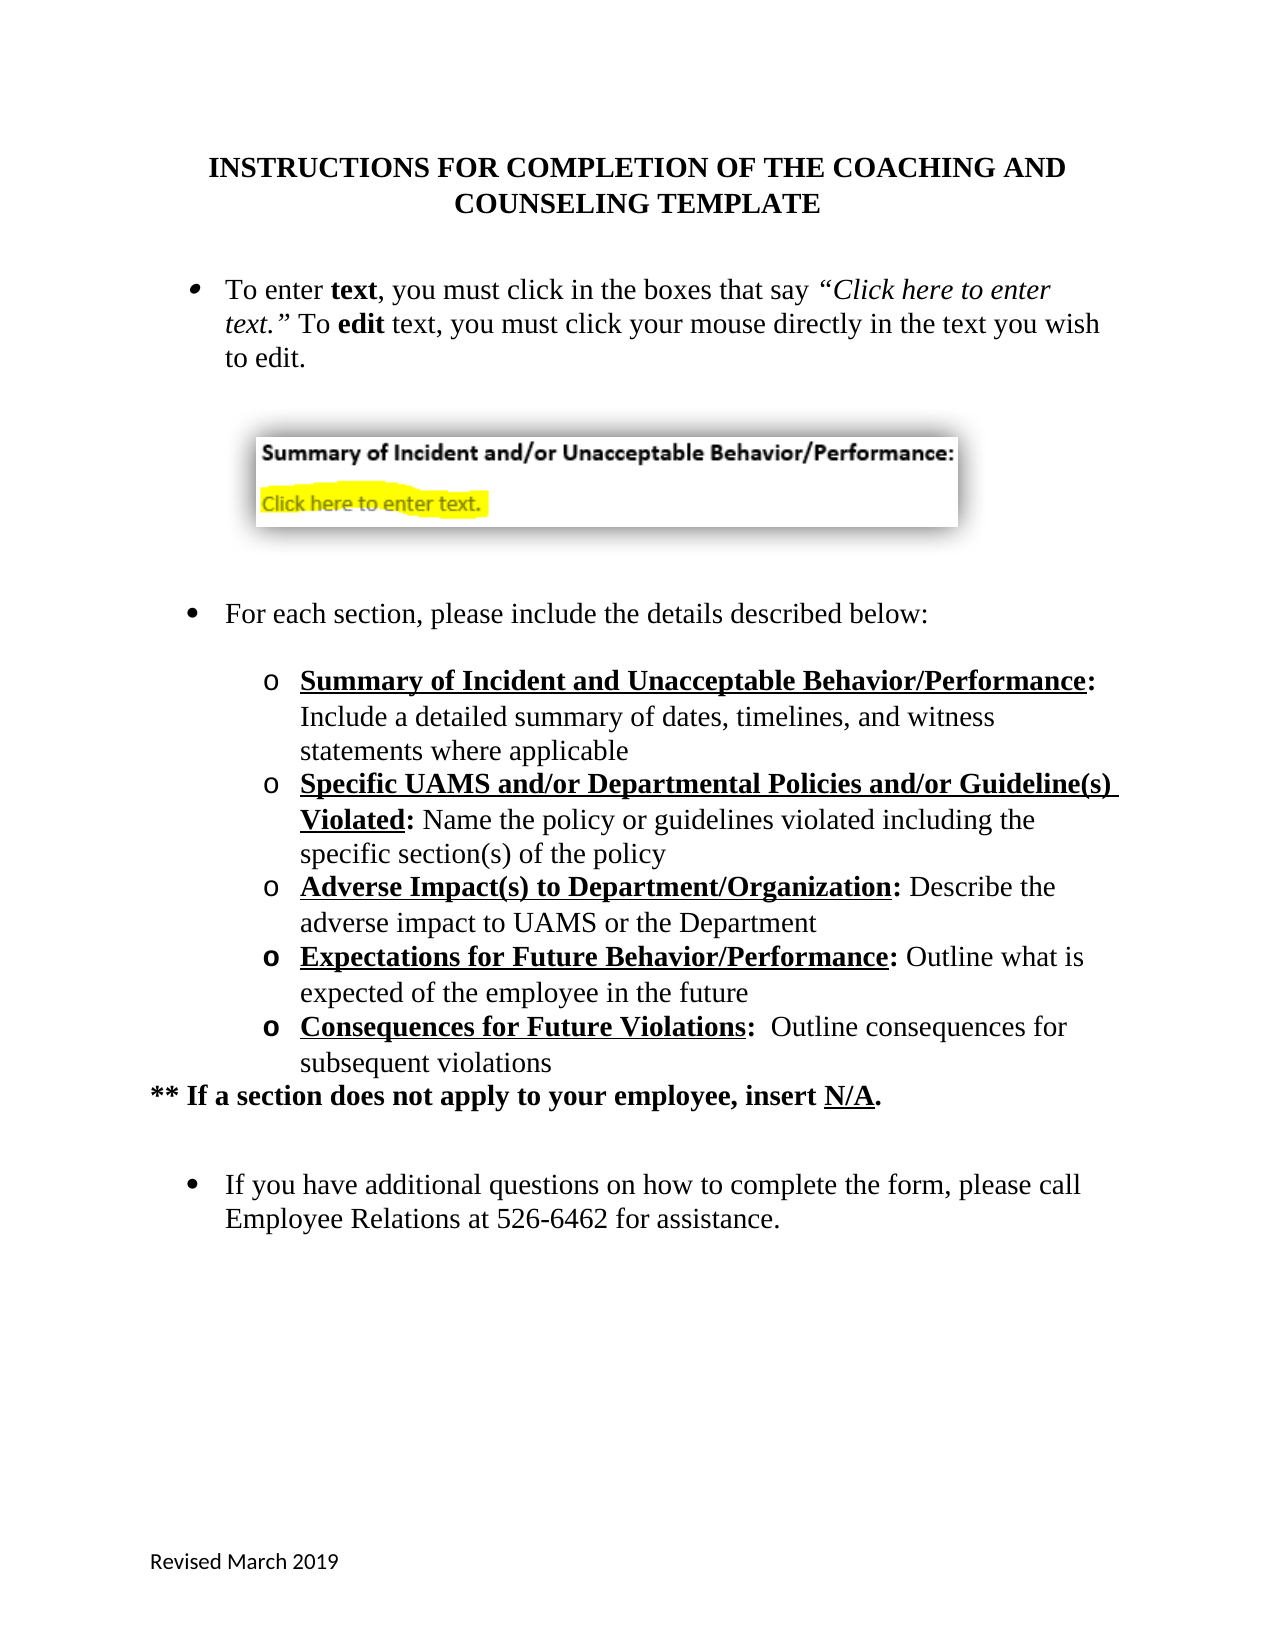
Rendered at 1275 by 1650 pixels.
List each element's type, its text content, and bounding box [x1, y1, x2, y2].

list To enter text, you must click in the boxes that say “Click here to enter text.” To edit text, you must click your mouse directly in the text you wish to edit. [187, 272, 1125, 373]
list Specific UAMS and/or Departmental Policies and/or Guideline(s) Violated: Name the policy or guidelines violated including the specific section(s) of the policy [262, 766, 1125, 869]
text INSTRUCTIONS FOR COMPLETION OF THE COACHING AND COUNSELING TEMPLATE [150, 150, 1125, 220]
list Consequences for Future Violations: Outline consequences for subsequent violations [262, 1009, 1125, 1078]
list Expectations for Future Behavior/Performance: Outline what is expected of the employee in the future [262, 939, 1125, 1009]
list For each section, please include the details described below: [187, 596, 1125, 630]
list If you have additional questions on how to complete the form, please call Employee Relations at 526-6462 for assistance. [187, 1167, 1125, 1234]
picture [256, 437, 958, 527]
list Adverse Impact(s) to Department/Organization: Describe the adverse impact to UAMS or the Department [262, 869, 1125, 939]
list Summary of Incident and Unacceptable Behavior/Performance: Include a detailed summary of dates, timelines, and witness statements where applicable [262, 663, 1125, 766]
text ** If a section does not apply to your employee, insert N/A. [150, 1078, 1125, 1112]
